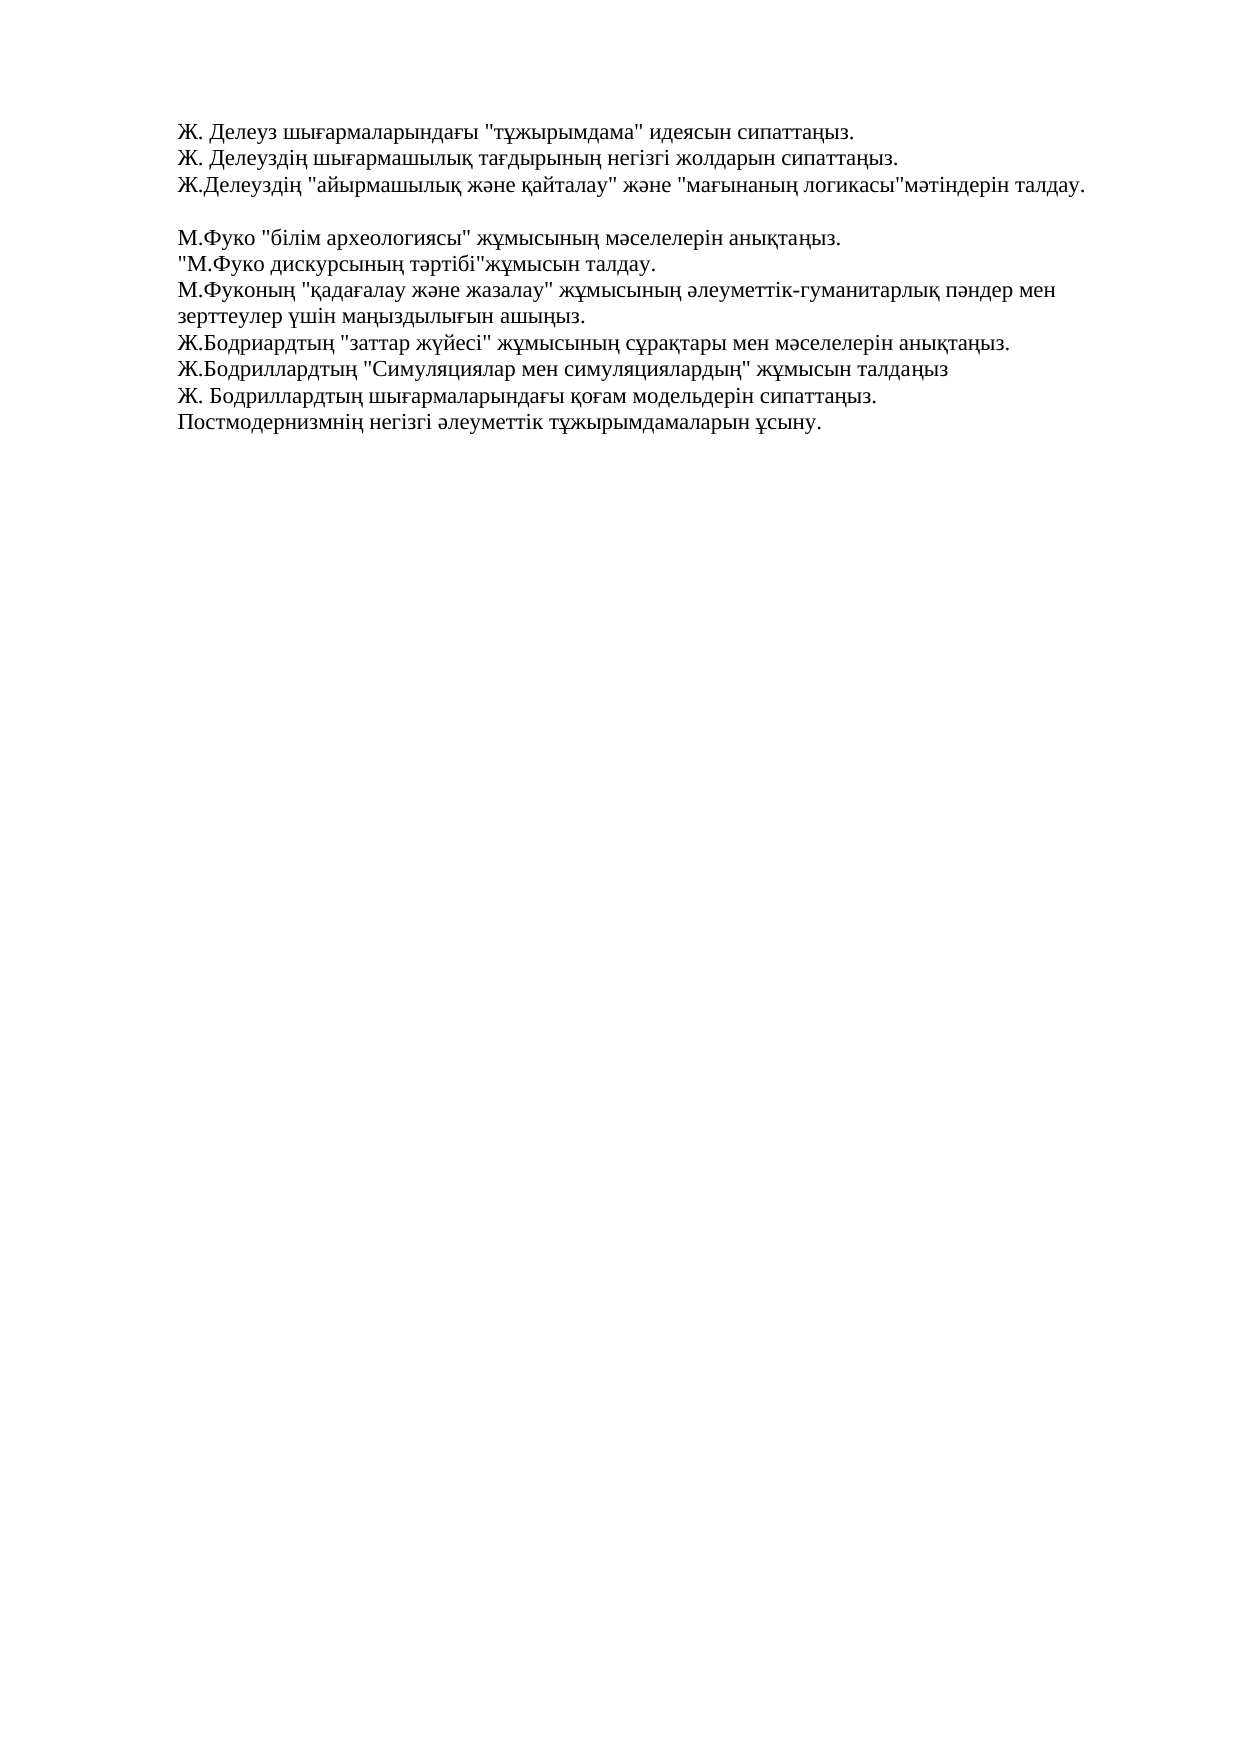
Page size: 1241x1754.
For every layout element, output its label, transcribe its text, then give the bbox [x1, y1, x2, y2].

text Ж.Делеуздің "айырмашылық және қайталау" және "мағынаның логикасы"мәтіндерін талдау. [177, 171, 1152, 197]
text Ж. Делеуз шығармаларындағы "тұжырымдама" идеясын сипаттаңыз. [177, 118, 1152, 144]
text Ж.Бодриллардтың "Симуляциялар мен симуляциялардың" жұмысын талдаңыз [177, 355, 1152, 382]
text "М.Фуко дискурсының тәртібі"жұмысын талдау. [177, 250, 1152, 276]
text Ж. Бодриллардтың шығармаларындағы қоғам модельдерін сипаттаңыз. [177, 382, 1152, 408]
text М.Фуко "білім археологиясы" жұмысының мәселелерін анықтаңыз. [177, 223, 1152, 250]
text Постмодернизмнің негізгі әлеуметтік тұжырымдамаларын ұсыну. [177, 408, 1152, 434]
text М.Фуконың "қадағалау және жазалау" жұмысының әлеуметтік-гуманитарлық пәндер мен зерттеулер үшін маңыздылығын ашыңыз. [177, 276, 1152, 329]
text Ж.Бодриардтың "заттар жүйесі" жұмысының сұрақтары мен мәселелерін анықтаңыз. [177, 329, 1152, 355]
text Ж. Делеуздің шығармашылық тағдырының негізгі жолдарын сипаттаңыз. [177, 144, 1152, 171]
